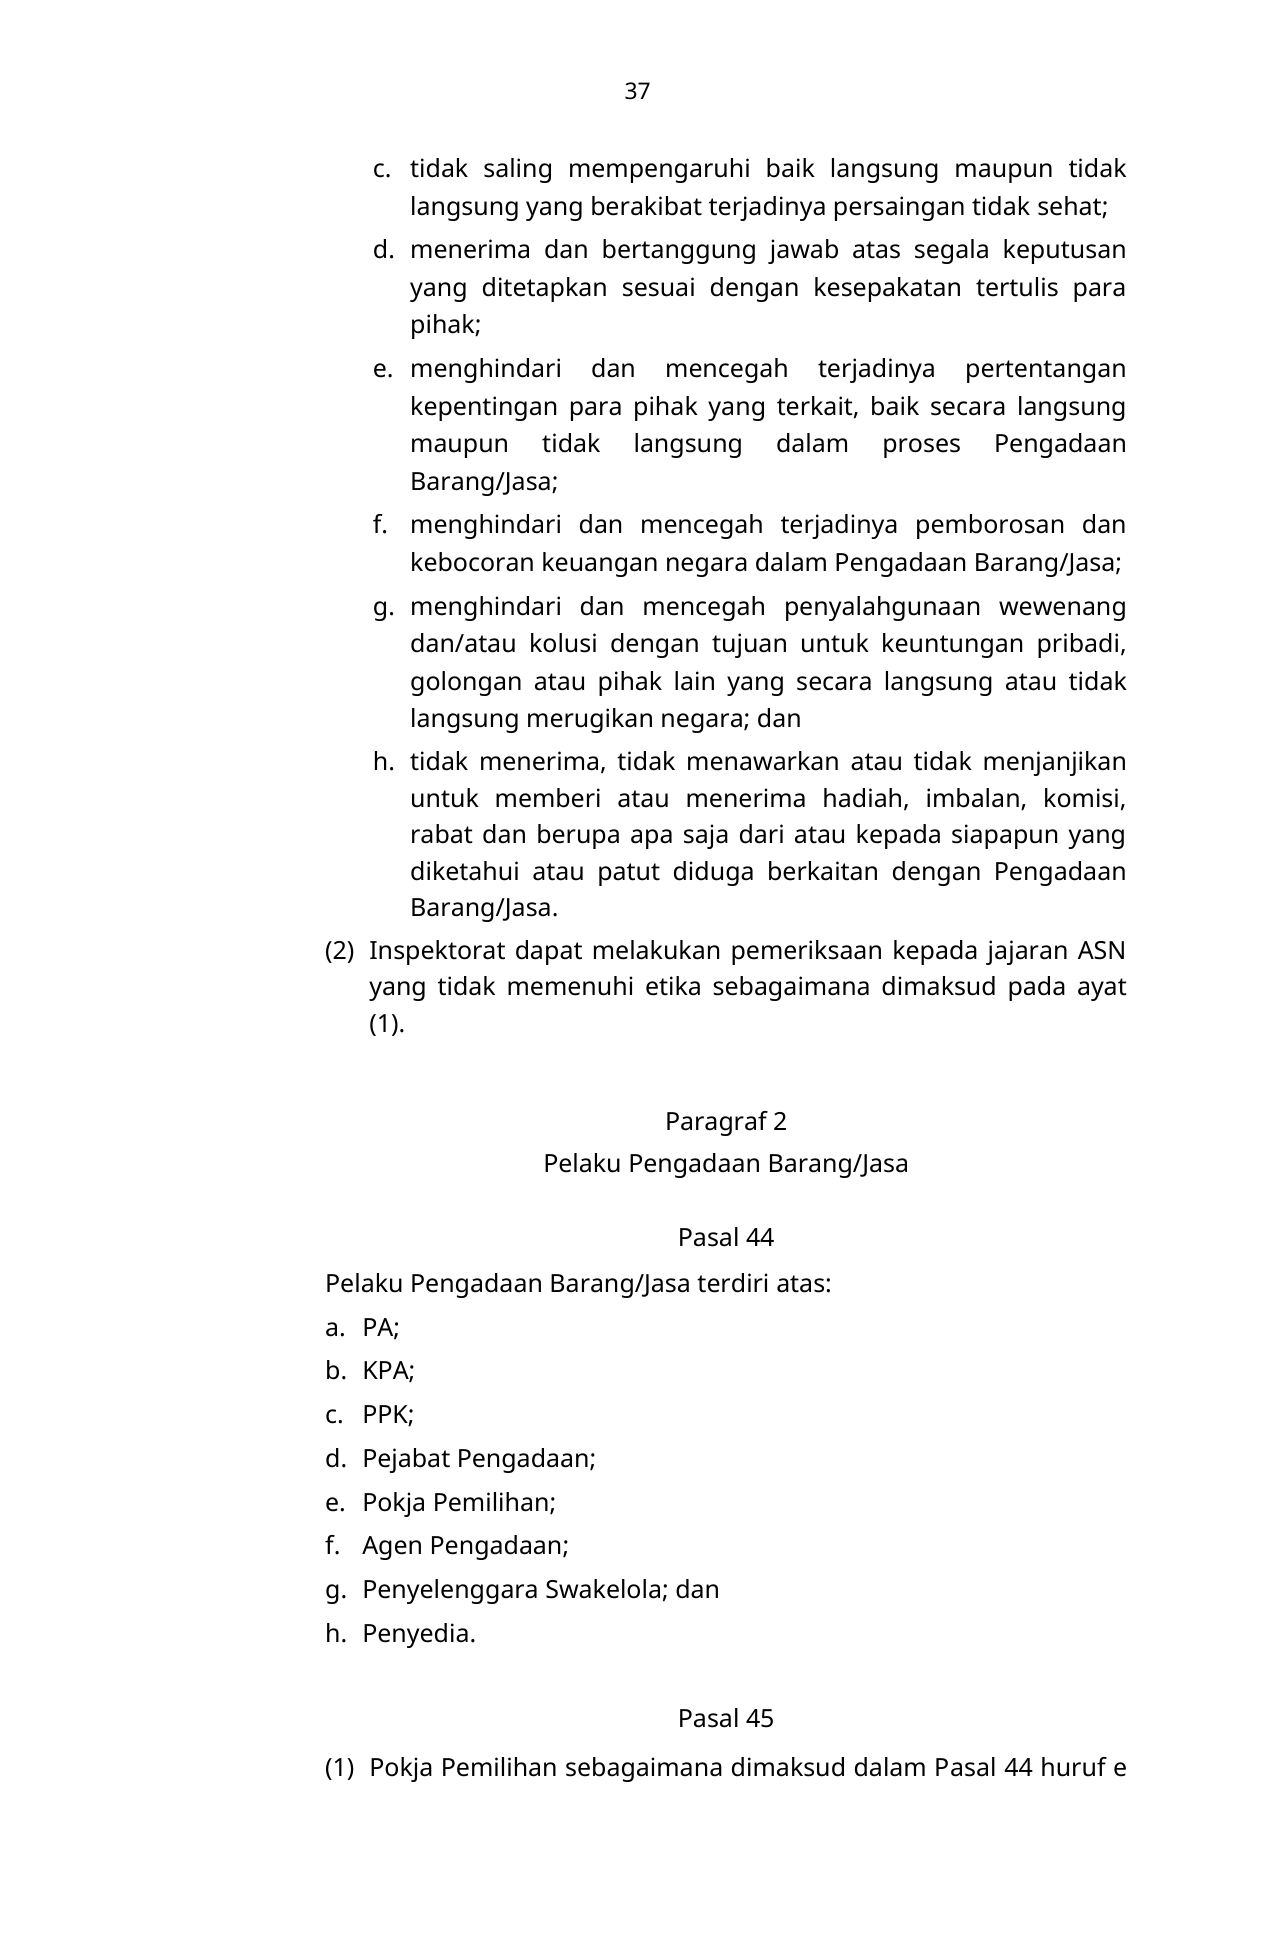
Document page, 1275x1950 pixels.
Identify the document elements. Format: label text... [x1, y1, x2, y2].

list Pejabat Pengadaan; [325, 1437, 1127, 1475]
list tidak menerima, tidak menawarkan atau tidak menjanjikan untuk memberi atau menerima hadiah, imbalan, komisi, rabat dan berupa apa saja dari atau kepada siapapun yang diketahui atau patut diduga berkaitan dengan Pengadaan Barang/Jasa. [373, 741, 1127, 924]
list Agen Pengadaan; [325, 1525, 1127, 1562]
list menghindari dan mencegah terjadinya pemborosan dan kebocoran keuangan negara dalam Pengadaan Barang/Jasa; [373, 504, 1127, 579]
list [325, 1748, 1127, 1784]
list PPK; [325, 1393, 1127, 1431]
list Pokja Pemilihan; [325, 1481, 1127, 1518]
list menghindari dan mencegah penyalahgunaan wewenang dan/atau kolusi dengan tujuan untuk keuntungan pribadi, golongan atau pihak lain yang secara langsung atau tidak langsung merugikan negara; dan [373, 585, 1127, 735]
text Pasal 44 [325, 1217, 1127, 1254]
list menghindari dan mencegah terjadinya pertentangan kepentingan para pihak yang terkait, baik secara langsung maupun tidak langsung dalam proses Pengadaan Barang/Jasa; [373, 348, 1127, 498]
list Inspektorat dapat melakukan pemeriksaan kepada jajaran ASN yang tidak memenuhi etika sebagaimana dimaksud pada ayat (1). [325, 930, 1127, 1039]
list Penyelenggara Swakelola; dan [325, 1568, 1127, 1606]
text Pasal 45 [325, 1699, 1127, 1735]
text Paragraf 2 [325, 1101, 1127, 1137]
text Pelaku Pengadaan Barang/Jasa [325, 1143, 1127, 1180]
list KPA; [325, 1350, 1127, 1387]
list menerima dan bertanggung jawab atas segala keputusan yang ditetapkan sesuai dengan kesepakatan tertulis para pihak; [373, 229, 1127, 341]
text Pelaku Pengadaan Barang/Jasa terdiri atas: [325, 1262, 1127, 1300]
list PA; [325, 1306, 1127, 1343]
list tidak saling mempengaruhi baik langsung maupun tidak langsung yang berakibat terjadinya persaingan tidak sehat; [373, 148, 1127, 223]
list Penyedia. [325, 1612, 1127, 1650]
